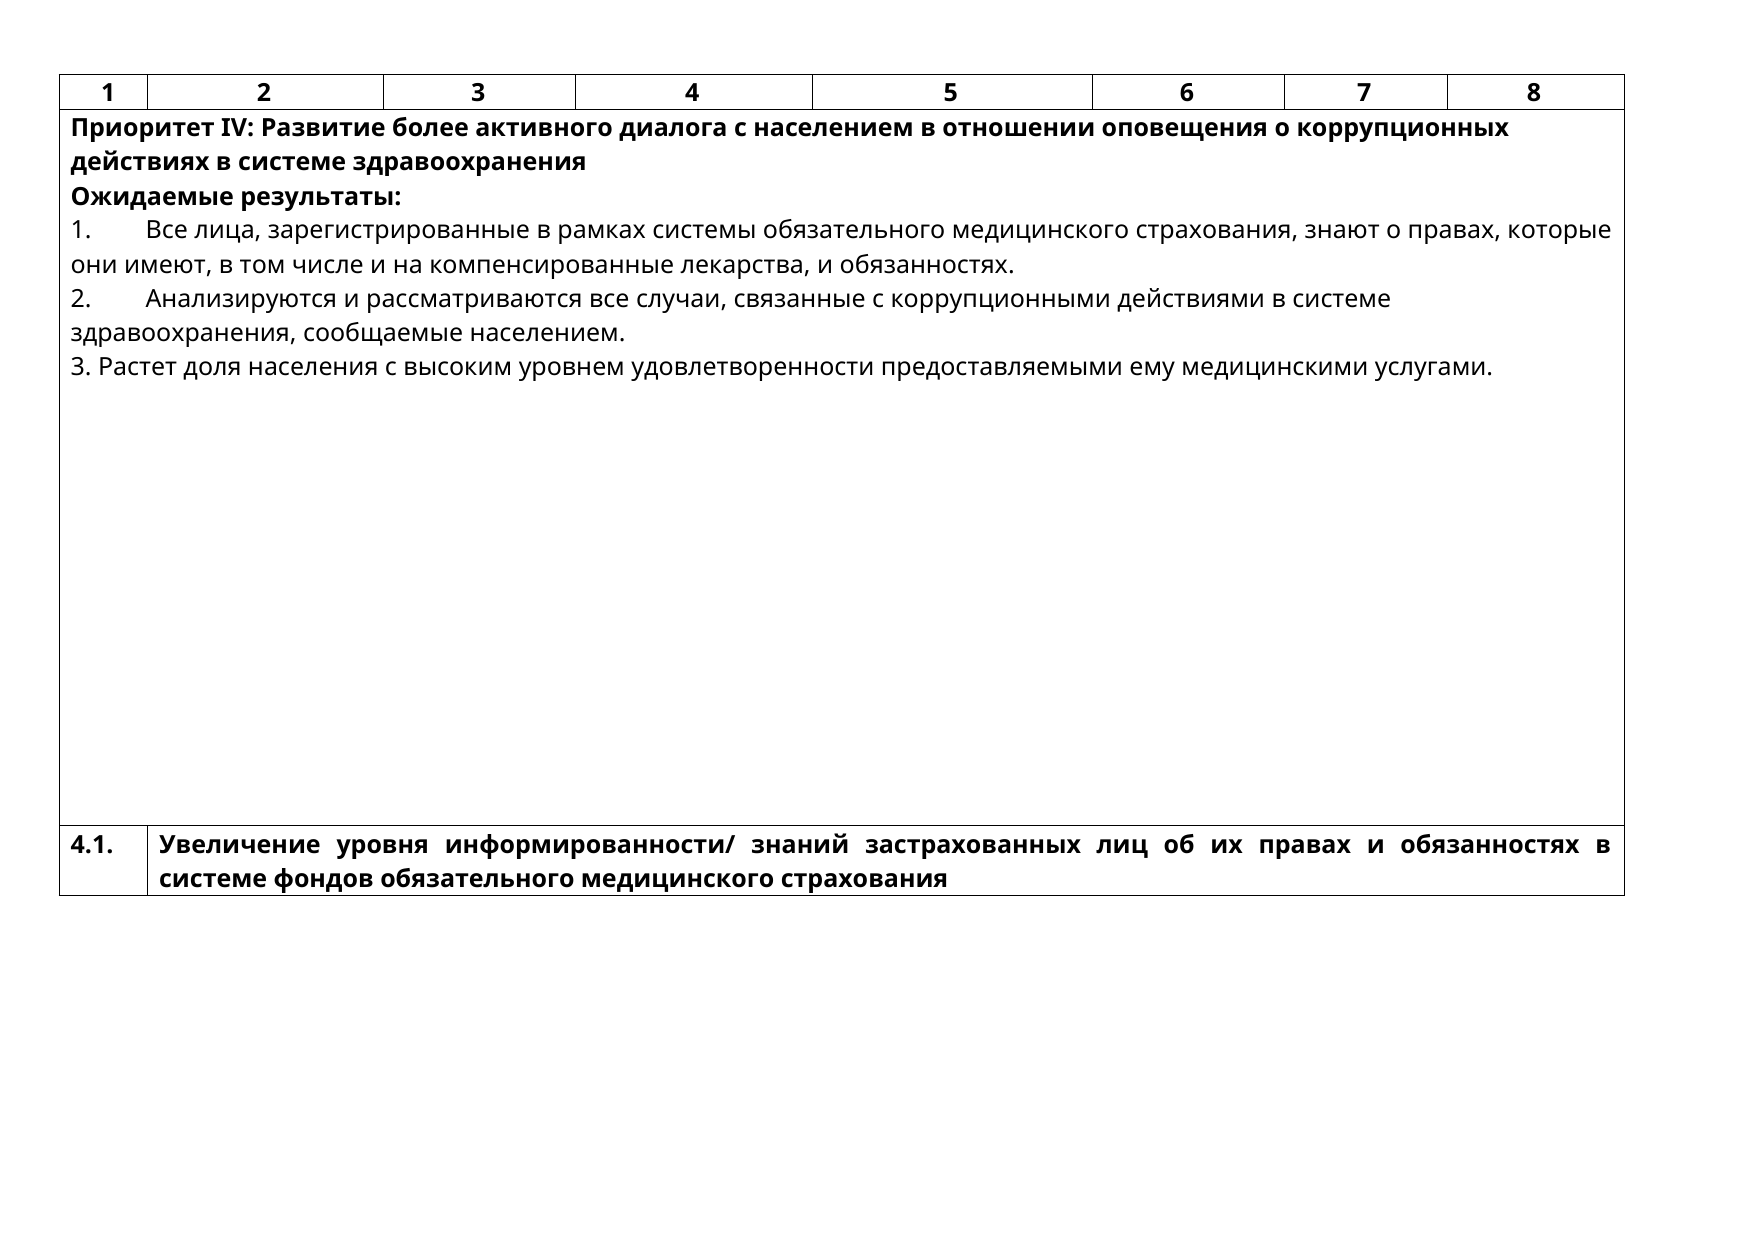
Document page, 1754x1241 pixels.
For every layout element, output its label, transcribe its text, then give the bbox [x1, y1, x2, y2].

table_header 8 [1448, 75, 1624, 109]
table_cell Приоритет IV: Развитие более активного диалога с населением в отношении оповещения о коррупционных действиях в системе здравоохранения Ожидаемые результаты: 1. Все лица, зарегистрированные в рамках системы обязательного медицинского страхования, знают о правах, которые они имеют, в том числе и на компенсированные лекарства, и обязанностях. 2. Анализируются и рассматриваются все случаи, связанные с коррупционными действиями в системе здравоохранения, сообщаемые населением. 3. Растет доля населения с высоким уровнем удовлетворенности предоставляемыми ему медицинскими услугами. [60, 110, 1624, 825]
table_header 4 [576, 75, 812, 109]
table_header 2 [148, 75, 383, 109]
table_header 3 [384, 75, 575, 109]
table_header 7 [1285, 75, 1447, 109]
table_header 5 [813, 75, 1092, 109]
table_cell 4.1. [60, 826, 147, 894]
table_cell Увеличение уровня информированности/ знаний застрахованных лиц об их правах и обязанностях в системе фондов обязательного медицинского страхования [148, 826, 1624, 894]
table_header 6 [1093, 75, 1284, 109]
table_header 1 [60, 75, 147, 109]
